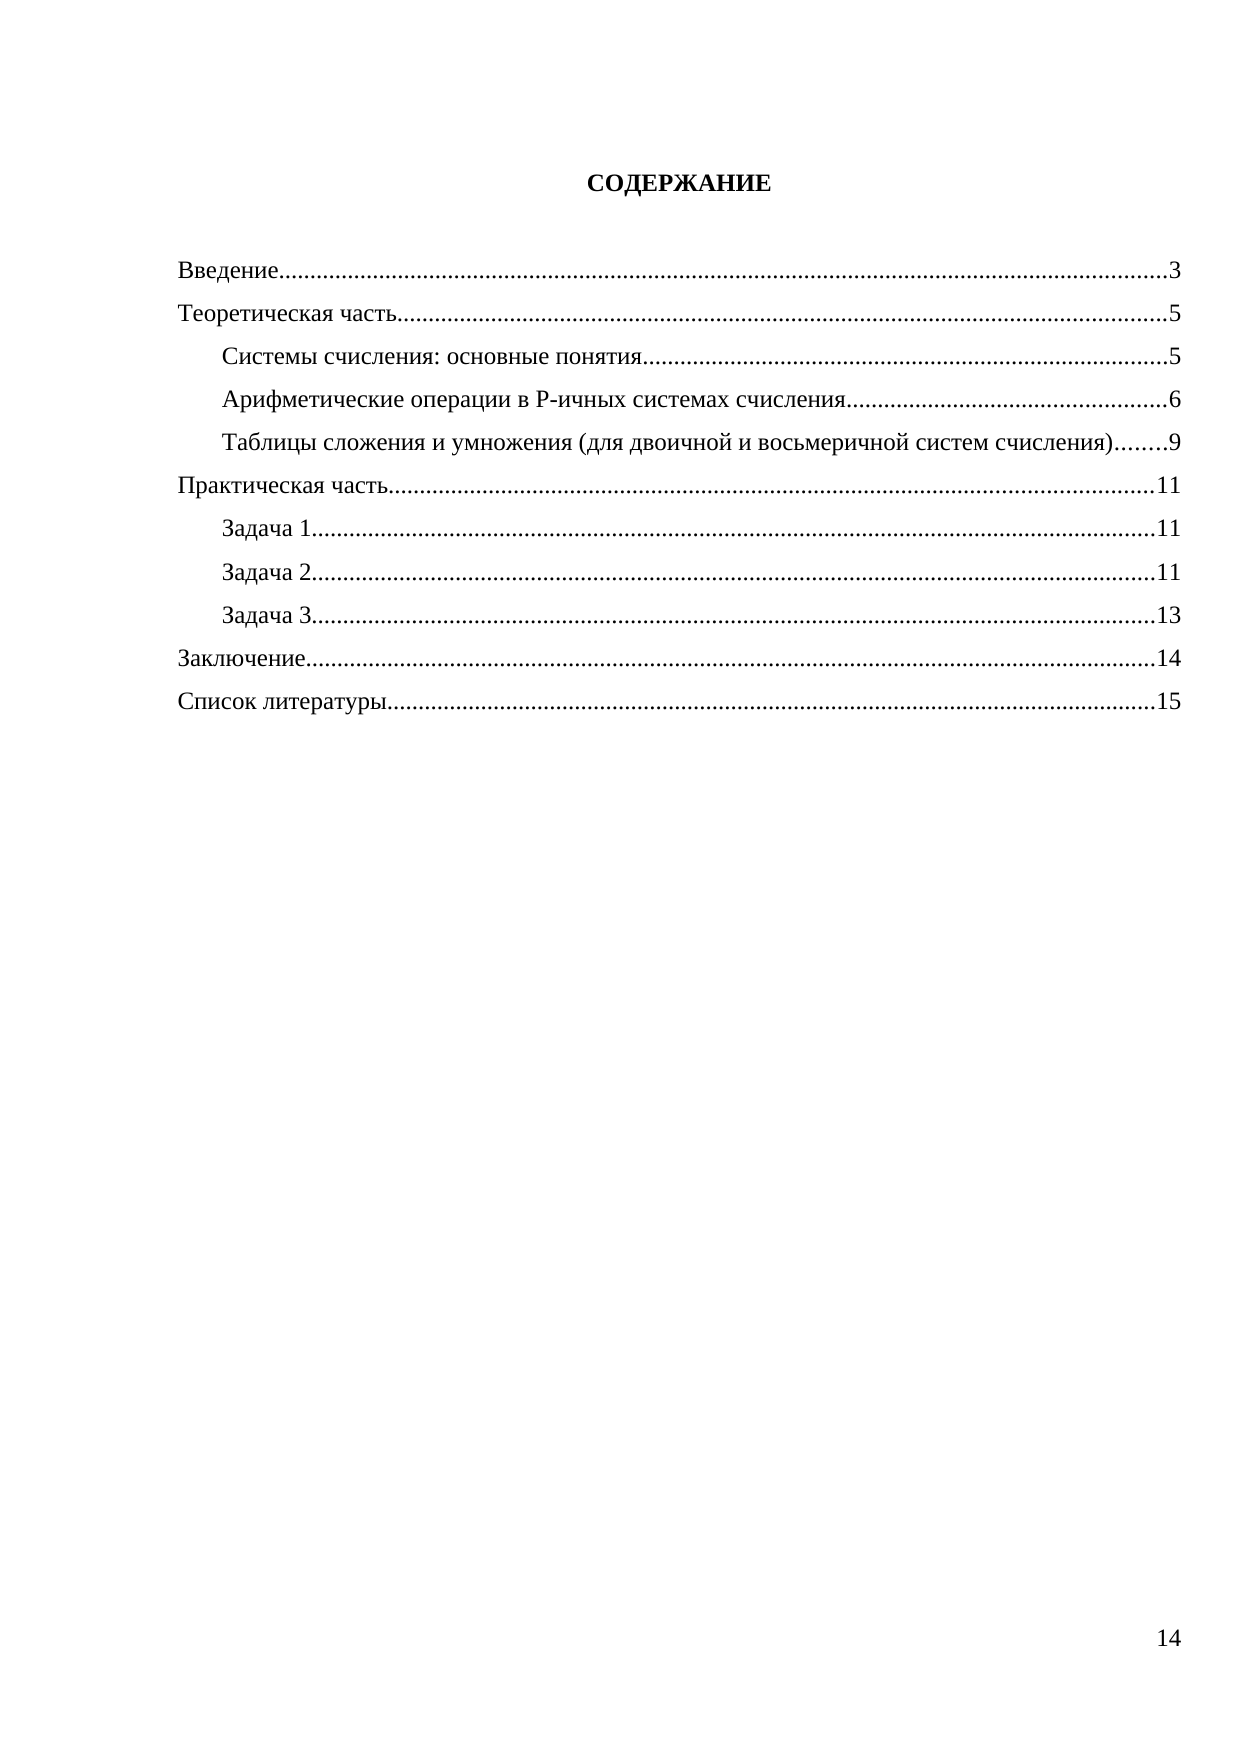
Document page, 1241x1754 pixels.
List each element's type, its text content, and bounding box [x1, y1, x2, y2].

text Таблицы сложения и умножения (для двоичной и восьмеричной систем счисления) 9 [222, 427, 1181, 456]
text Практическая часть 11 [177, 470, 1181, 499]
text Теоретическая часть 5 [177, 298, 1181, 327]
text Список литературы 15 [177, 686, 1181, 715]
text Заключение 14 [177, 643, 1181, 672]
text Введение 3 [177, 255, 1181, 283]
text Задача 3 13 [222, 600, 1181, 628]
text Системы счисления: основные понятия 5 [222, 341, 1181, 370]
text Задача 2 11 [222, 557, 1181, 585]
text СОДЕРЖАНИЕ [177, 168, 1181, 197]
text Задача 1 11 [222, 513, 1181, 542]
text Арифметические операции в Р-ичных системах счисления 6 [222, 384, 1181, 413]
